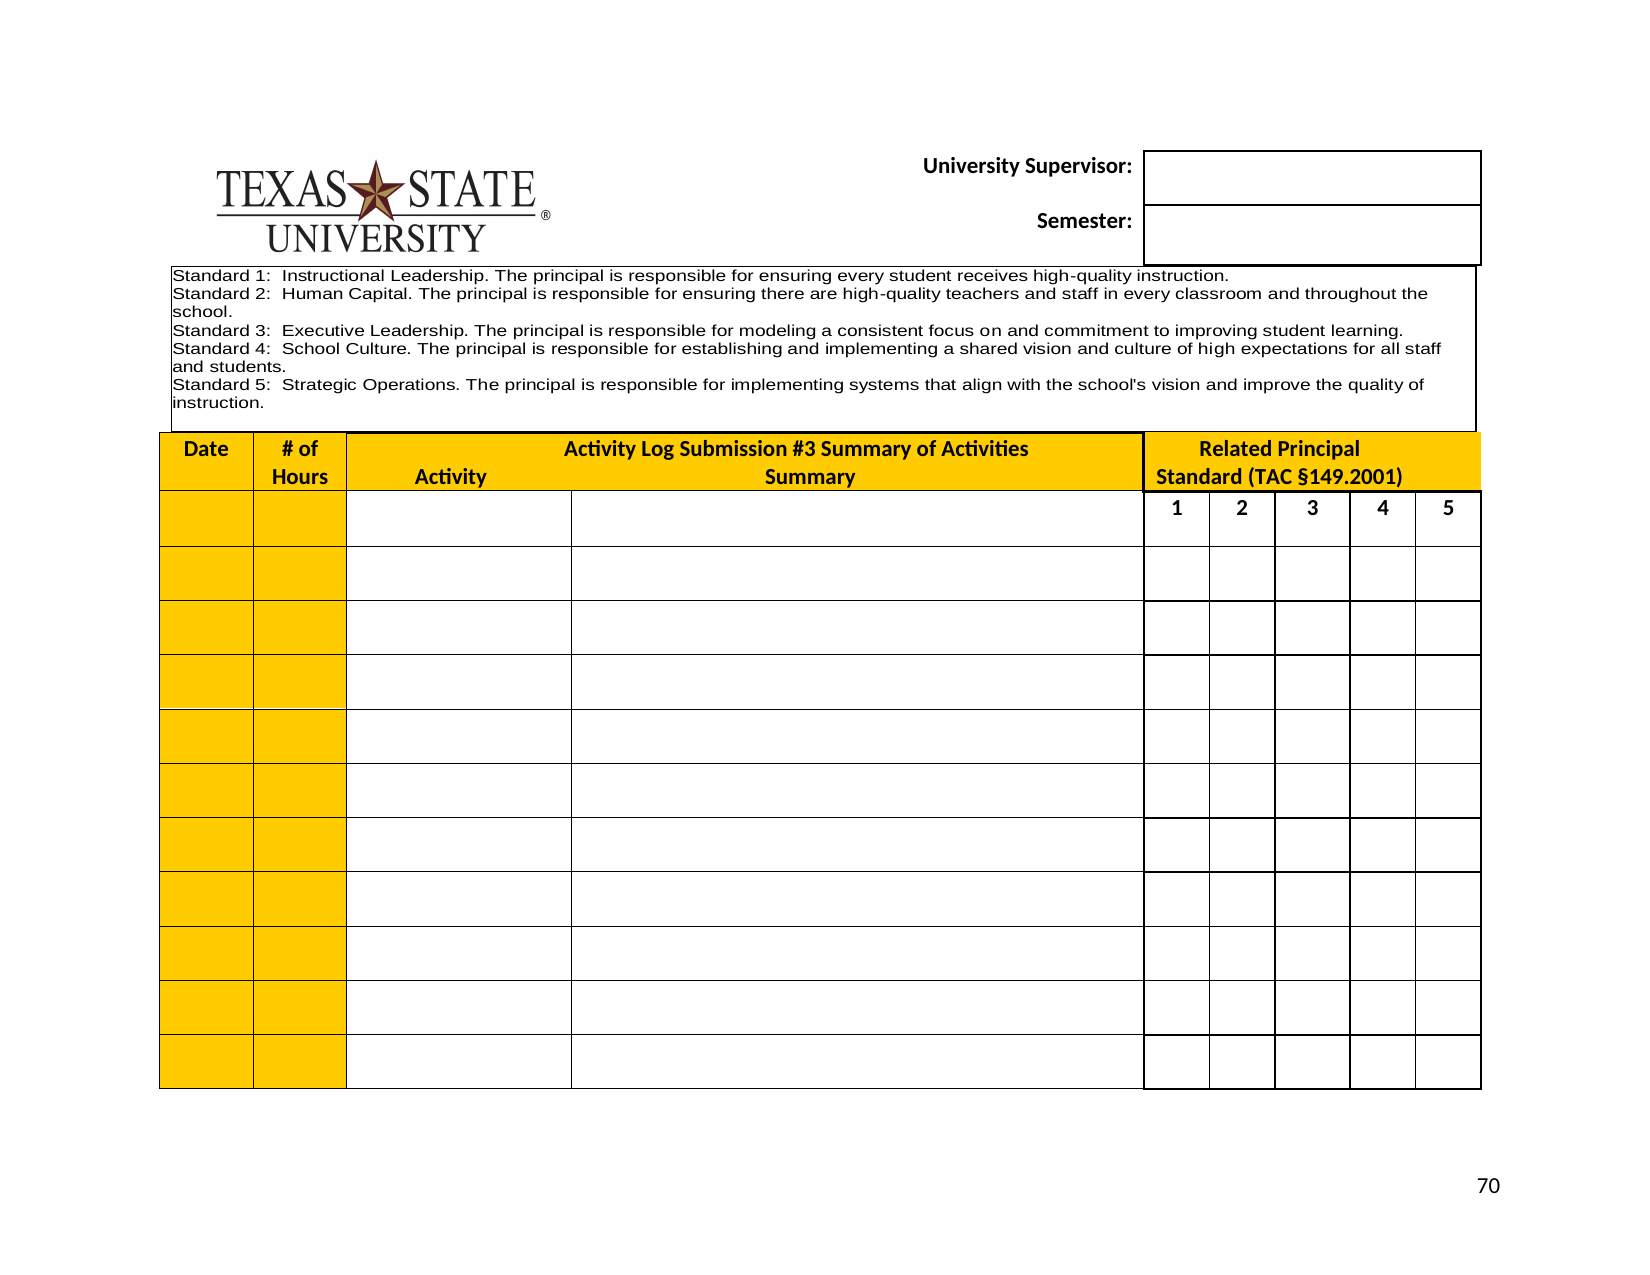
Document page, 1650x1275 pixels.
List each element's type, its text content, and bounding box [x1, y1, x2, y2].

table_cell [347, 655, 571, 708]
table_cell [1210, 602, 1274, 654]
table_cell [1276, 547, 1349, 600]
table_cell [1210, 873, 1274, 926]
table_cell [1351, 819, 1415, 871]
table_cell [1351, 710, 1415, 763]
table_cell [1210, 927, 1274, 980]
table_cell [1351, 927, 1415, 980]
table_cell [572, 547, 1143, 600]
table_cell [254, 981, 346, 1034]
table_cell [1276, 873, 1349, 926]
table_cell Date [160, 433, 253, 490]
table_cell [1276, 710, 1349, 763]
table_cell [1145, 602, 1209, 654]
table_cell [572, 655, 1143, 708]
table_cell [254, 547, 346, 600]
table_cell [160, 872, 253, 926]
table_cell [347, 764, 571, 817]
table_cell [572, 1035, 1143, 1088]
table_cell [347, 818, 571, 871]
table_cell [1210, 547, 1274, 600]
table_cell [160, 981, 253, 1034]
table_cell [347, 710, 571, 763]
picture [206, 151, 561, 264]
table_cell [1145, 206, 1480, 264]
table_cell [1416, 873, 1480, 926]
table_cell [160, 1035, 253, 1088]
table_cell [1351, 1036, 1415, 1088]
table_cell [1145, 656, 1209, 708]
table_cell [160, 547, 253, 600]
table_cell [347, 981, 571, 1034]
table_cell [1145, 927, 1209, 980]
table_cell [572, 872, 1143, 926]
table_cell [1477, 266, 1481, 432]
table_cell [1276, 602, 1349, 654]
table_cell [1351, 764, 1415, 817]
table_cell [254, 1035, 346, 1088]
table_cell [1145, 710, 1209, 763]
table_cell Semester: [572, 204, 1143, 264]
table_cell [160, 601, 253, 654]
table_cell [1416, 764, 1480, 817]
table_cell [254, 927, 346, 980]
table_cell [1351, 602, 1415, 654]
table_cell [1210, 764, 1274, 817]
table_cell [160, 655, 253, 708]
table_cell [1351, 547, 1415, 600]
table_cell 5 [1416, 493, 1480, 546]
table_cell [347, 927, 571, 980]
table_cell [572, 491, 1143, 546]
table_cell [572, 601, 1143, 654]
table_cell [1416, 656, 1480, 708]
table_cell [572, 710, 1143, 763]
table_cell [347, 547, 571, 600]
table_cell [1276, 927, 1349, 980]
table_cell [572, 927, 1143, 980]
table_cell [1276, 656, 1349, 708]
table_cell [1416, 602, 1480, 654]
table_cell [572, 981, 1143, 1034]
table_cell 3 [1276, 493, 1349, 546]
table_cell [1145, 152, 1480, 204]
table_cell [1351, 981, 1415, 1034]
table_cell 4 [1351, 493, 1415, 546]
table_cell Activity Log Submission #3 Summary of Activities Activity Summary [347, 434, 1142, 490]
table_cell [1416, 1036, 1480, 1088]
table_cell [160, 764, 253, 817]
table_cell [347, 1035, 571, 1088]
table_cell 2 [1210, 493, 1274, 546]
table_cell [572, 764, 1143, 817]
table_cell [1145, 873, 1209, 926]
table_cell [1416, 547, 1480, 600]
table_cell [1416, 927, 1480, 980]
table_cell 1 [1145, 493, 1209, 546]
table_cell [1145, 547, 1209, 600]
table_cell [160, 818, 253, 871]
table_cell [1210, 710, 1274, 763]
table_cell [1416, 710, 1480, 763]
table_cell [172, 267, 1475, 431]
table_cell [160, 927, 253, 980]
table_cell [1416, 432, 1481, 490]
table_cell [254, 764, 346, 817]
table_cell [1276, 764, 1349, 817]
table_cell [1210, 981, 1274, 1034]
table_cell [1145, 981, 1209, 1034]
table_cell # of Hours [254, 433, 346, 490]
table_cell [1276, 981, 1349, 1034]
table_cell [1351, 873, 1415, 926]
table_cell [254, 710, 346, 763]
table_cell [347, 872, 571, 926]
table_cell [1145, 819, 1209, 871]
table_cell Related Principal Standard (TAC §149.2001) [1145, 432, 1416, 490]
table_cell [1276, 1036, 1349, 1088]
table_cell [159, 264, 1143, 432]
table_cell [254, 601, 346, 654]
table_cell [572, 818, 1143, 871]
table_cell [1210, 656, 1274, 708]
table_cell [160, 710, 253, 763]
table_cell [1210, 1036, 1274, 1088]
table_cell University Supervisor: [572, 150, 1143, 204]
table_cell [1145, 764, 1209, 817]
table_cell [1145, 1036, 1209, 1088]
table_cell [254, 655, 346, 708]
table_cell [254, 872, 346, 926]
table_cell [1276, 819, 1349, 871]
table_cell [347, 601, 571, 654]
table_cell [1210, 819, 1274, 871]
table_cell [1351, 656, 1415, 708]
table_cell [1416, 819, 1480, 871]
table_cell [160, 491, 253, 546]
table_cell [347, 491, 571, 546]
table_cell [1416, 981, 1480, 1034]
table_cell [254, 491, 346, 546]
table_cell [254, 818, 346, 871]
